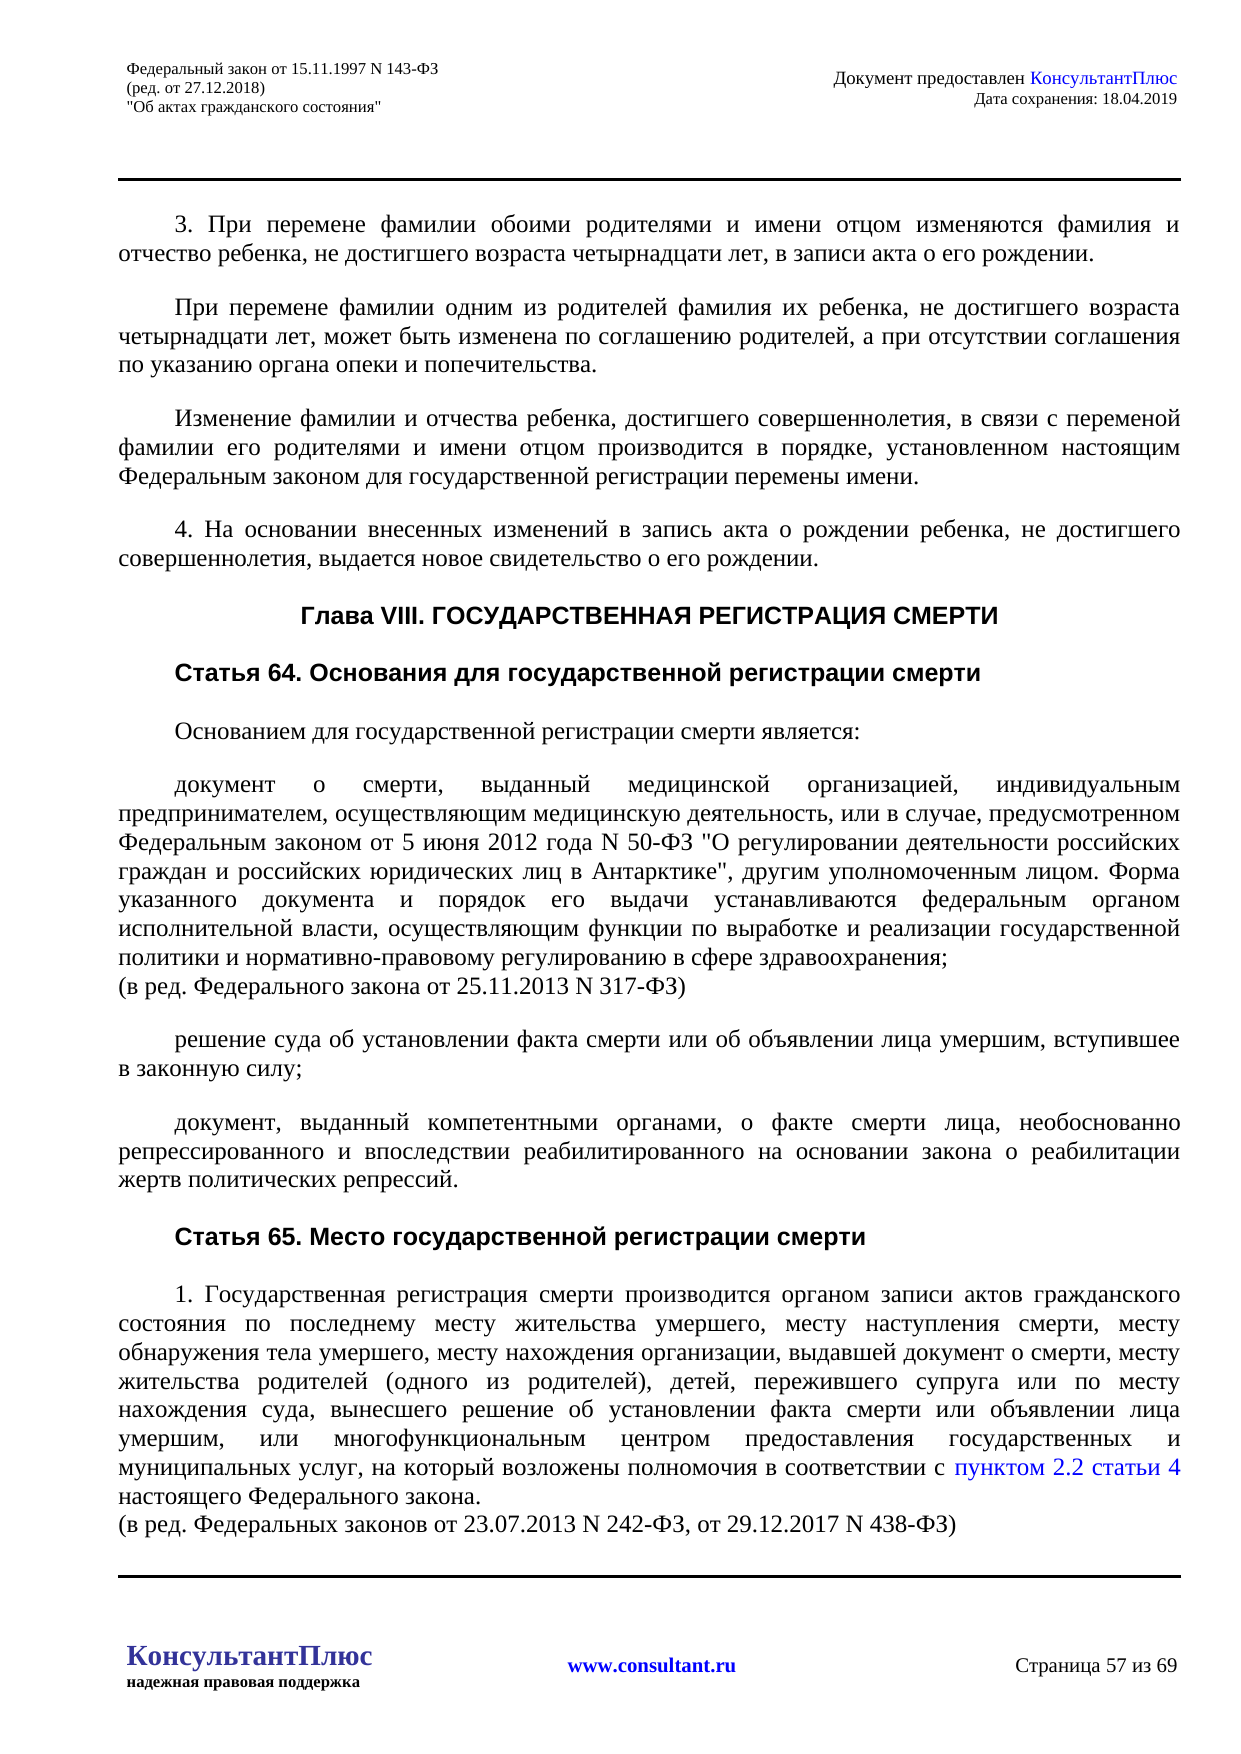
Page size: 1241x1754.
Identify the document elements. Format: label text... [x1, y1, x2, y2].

text 1. Государственная регистрация смерти производится органом записи актов гражданского состояния по последнему месту жительства умершего, месту наступления смерти, месту обнаружения тела умершего, месту нахождения организации, выдавшей документ о смерти, месту жительства родителей (одного из родителей), детей, пережившего супруга или по месту нахождения суда, вынесшего решение об установлении факта смерти или объявлении лица умершим, или многофункциональным центром предоставления государственных и муниципальных услуг, на который возложены полномочия в соответствии с пунктом 2.2 статьи 4 настоящего Федерального закона. [118, 1279, 1181, 1509]
text (в ред. Федеральных законов от 23.07.2013 N 242-ФЗ, от 29.12.2017 N 438-ФЗ) [118, 1509, 1181, 1538]
title Статья 65. Место государственной регистрации смерти [118, 1222, 1181, 1251]
text 4. На основании внесенных изменений в запись акта о рождении ребенка, не достигшего совершеннолетия, выдается новое свидетельство о его рождении. [118, 514, 1181, 572]
text решение суда об установлении факта смерти или об объявлении лица умершим, вступившее в законную силу; [118, 1024, 1181, 1082]
text 3. При перемене фамилии обоими родителями и имени отцом изменяются фамилия и отчество ребенка, не достигшего возраста четырнадцати лет, в записи акта о его рождении. [118, 209, 1181, 267]
text документ о смерти, выданный медицинской организацией, индивидуальным предпринимателем, осуществляющим медицинскую деятельность, или в случае, предусмотренном Федеральным законом от 5 июня 2012 года N 50-ФЗ "О регулировании деятельности российских граждан и российских юридических лиц в Антарктике", другим уполномоченным лицом. Форма указанного документа и порядок его выдачи устанавливаются федеральным органом исполнительной власти, осуществляющим функции по выработке и реализации государственной политики и нормативно-правовому регулированию в сфере здравоохранения; [118, 769, 1181, 971]
text документ, выданный компетентными органами, о факте смерти лица, необоснованно репрессированного и впоследствии реабилитированного на основании закона о реабилитации жертв политических репрессий. [118, 1107, 1181, 1193]
title Глава VIII. ГОСУДАРСТВЕННАЯ РЕГИСТРАЦИЯ СМЕРТИ [118, 601, 1181, 629]
text (в ред. Федерального закона от 25.11.2013 N 317-ФЗ) [118, 971, 1181, 999]
title Статья 64. Основания для государственной регистрации смерти [118, 658, 1181, 687]
text При перемене фамилии одним из родителей фамилия их ребенка, не достигшего возраста четырнадцати лет, может быть изменена по соглашению родителей, а при отсутствии соглашения по указанию органа опеки и попечительства. [118, 292, 1181, 378]
text Изменение фамилии и отчества ребенка, достигшего совершеннолетия, в связи с переменой фамилии его родителями и имени отцом производится в порядке, установленном настоящим Федеральным законом для государственной регистрации перемены имени. [118, 403, 1181, 489]
text Основанием для государственной регистрации смерти является: [118, 716, 1181, 744]
